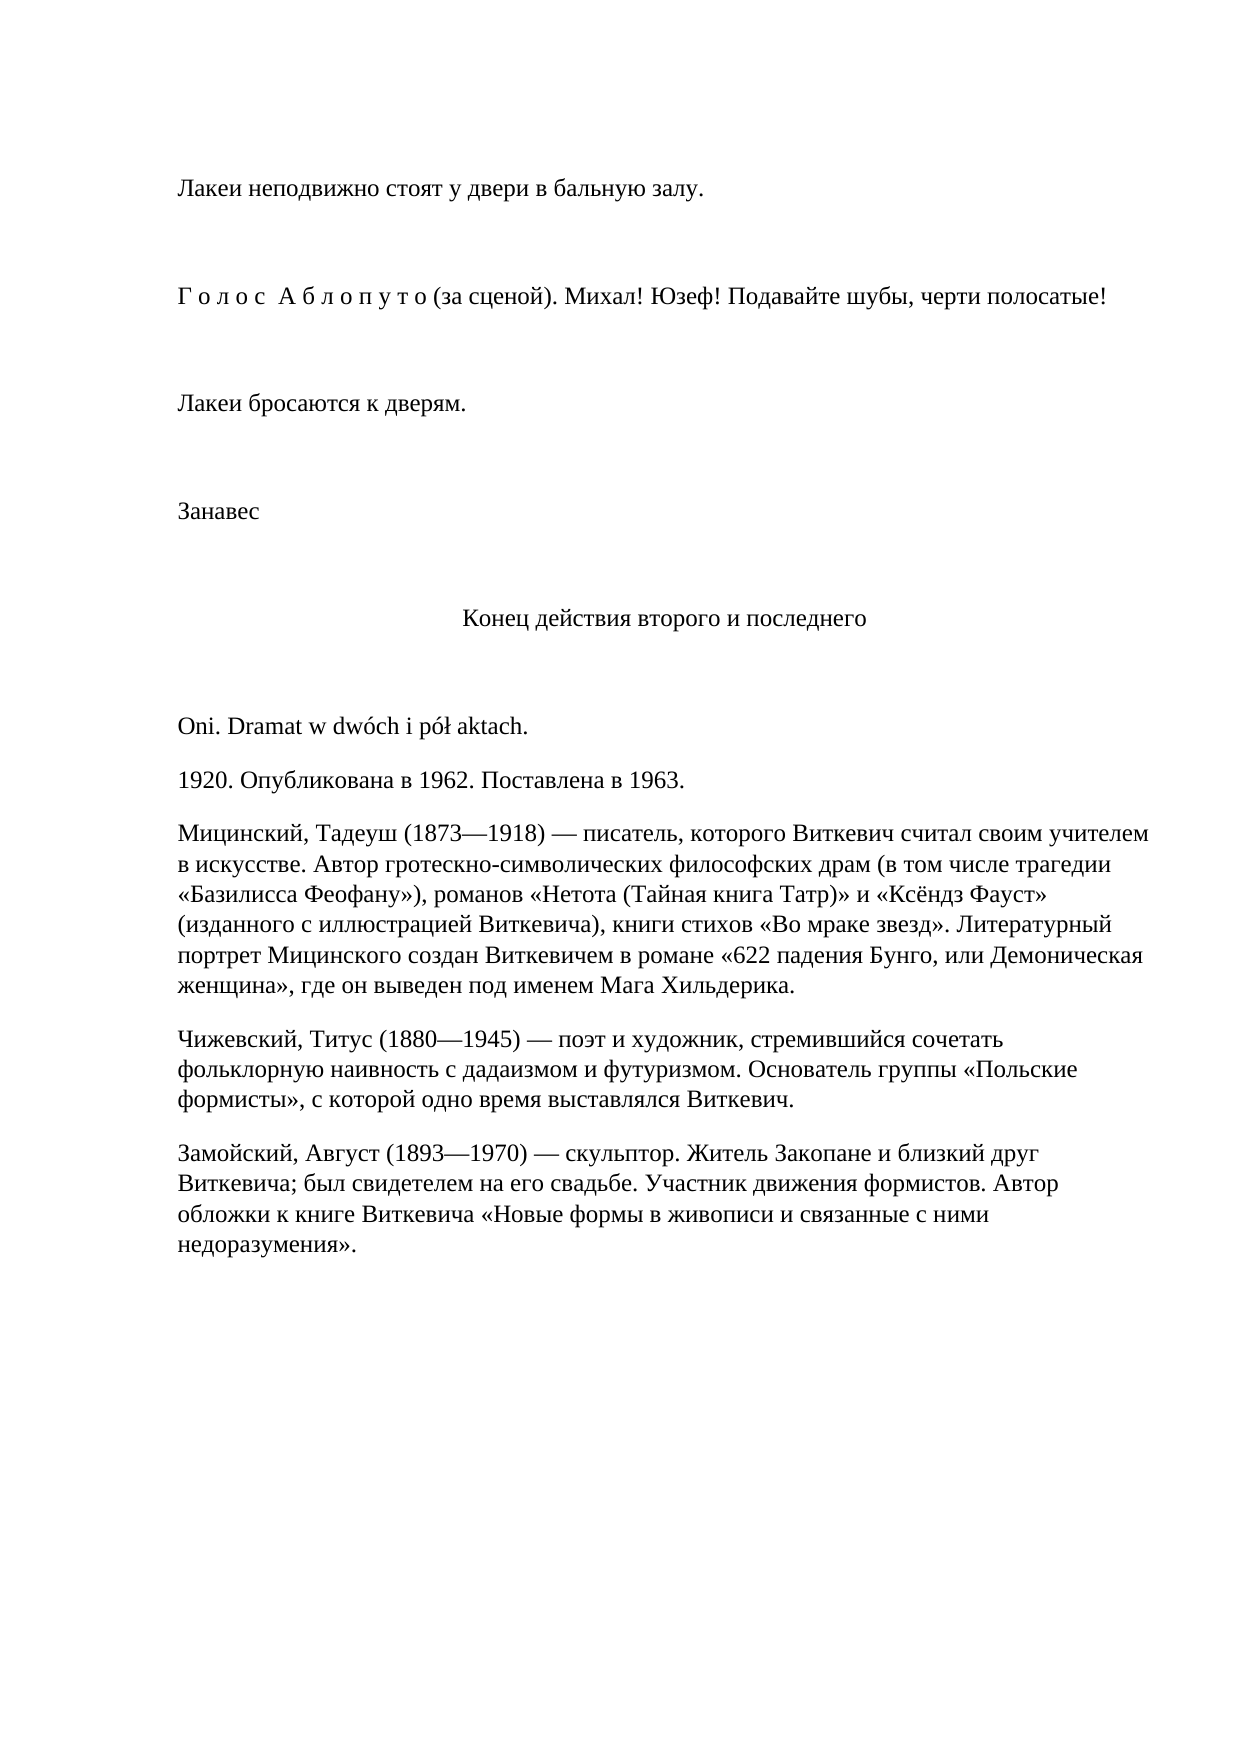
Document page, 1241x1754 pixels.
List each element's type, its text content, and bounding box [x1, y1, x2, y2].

text Замойский, Август (1893—1970) — скульптор. Житель Закопане и близкий друг Виткевича; был свидетелем на его свадьбе. Участник движения формистов. Автор обложки к книге Виткевича «Новые формы в живописи и связанные с ними недоразумения». [177, 1137, 1152, 1258]
text Лакеи неподвижно стоят у двери в бальную залу. [177, 172, 1152, 202]
text Мицинский, Тадеуш (1873—1918) — писатель, которого Виткевич считал своим учителем в искусстве. Автор гротескно-символических философских драм (в том числе трагедии «Базилисса Феофану»), романов «Нетота (Тайная книга Татр)» и «Ксёндз Фауст» (изданного с иллюстрацией Виткевича), книги стихов «Во мраке звезд». Литературный портрет Мицинского создан Виткевичем в романе «622 падения Бунго, или Демоническая женщина», где он выведен под именем Мага Хильдерика. [177, 817, 1152, 999]
text 1920. Опубликована в 1962. Поставлена в 1963. [177, 763, 1152, 793]
text Г о л о с А б л о п у т о (за сценой). Михал! Юзеф! Подавайте шубы, черти полосатые! [177, 279, 1152, 310]
text Конец действия второго и последнего [177, 602, 1152, 632]
text Занавес [177, 494, 1152, 525]
text Чижевский, Титус (1880—1945) — поэт и художник, стремившийся сочетать фольклорную наивность с дадаизмом и футуризмом. Основатель группы «Польские формисты», с которой одно время выставлялся Виткевич. [177, 1022, 1152, 1113]
text Oni. Dramat w dwóch i pół aktach. [177, 709, 1152, 740]
text Лакеи бросаются к дверям. [177, 387, 1152, 417]
